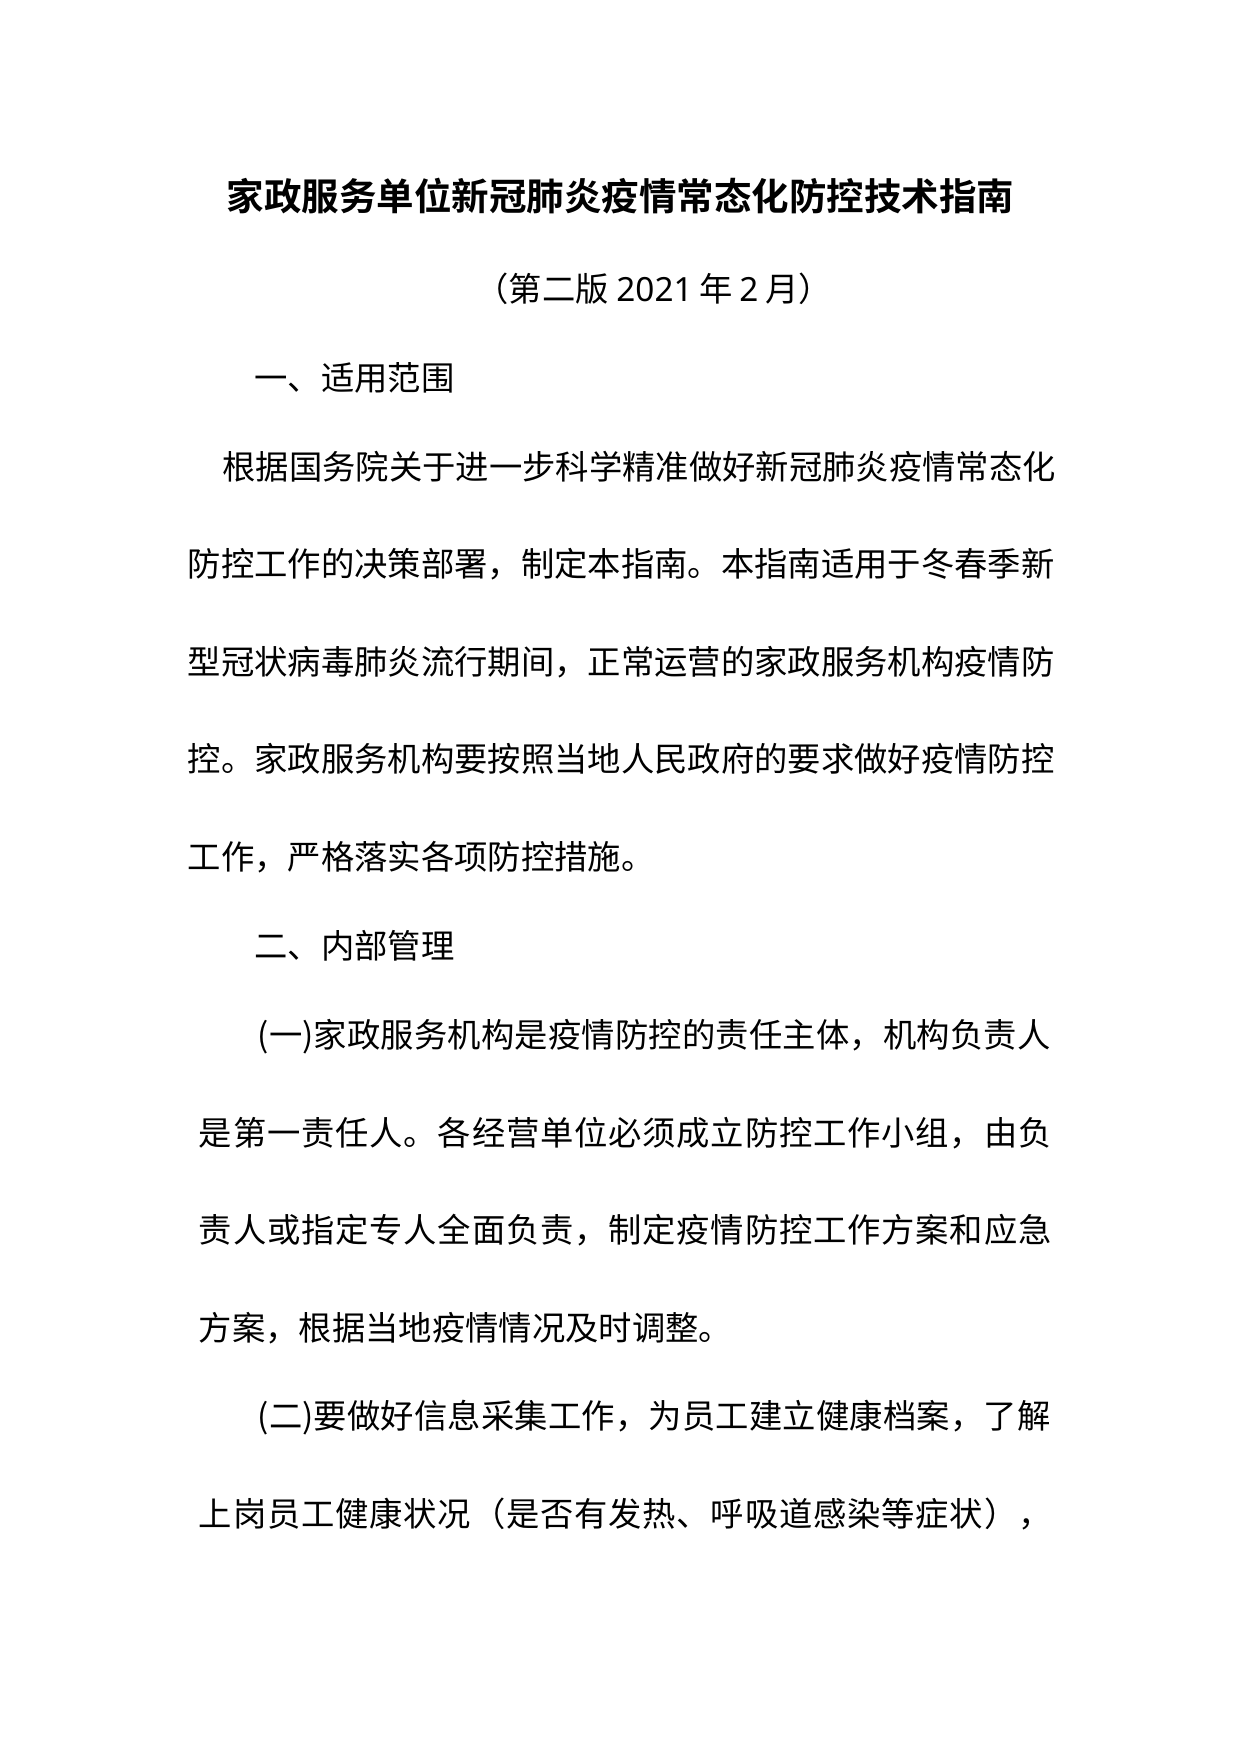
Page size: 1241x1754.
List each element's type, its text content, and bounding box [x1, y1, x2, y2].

list 适用范围 [187, 343, 1053, 408]
text 根据国务院关于进一步科学精准做好新冠肺炎疫情常态化防控工作的决策部署，制定本指南。本指南适用于冬春季新型冠状病毒肺炎流行期间，正常运营的家政服务机构疫情防控。家政服务机构要按照当地人民政府的要求做好疫情防控工作，严格落实各项防控措施。 [187, 432, 1062, 887]
text 家政服务单位新冠肺炎疫情常态化防控技术指南 [187, 162, 1053, 227]
list 家政服务机构是疫情防控的责任主体，机构负责人是第一责任人。各经营单位必须成立防控工作小组，由负责人或指定专人全面负责，制定疫情防控工作方案和应急方案，根据当地疫情情况及时调整。 [199, 1000, 1053, 1358]
list 内部管理 [187, 911, 1053, 976]
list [199, 1382, 1053, 1544]
text （第二版 2021年2月） [187, 254, 1053, 319]
